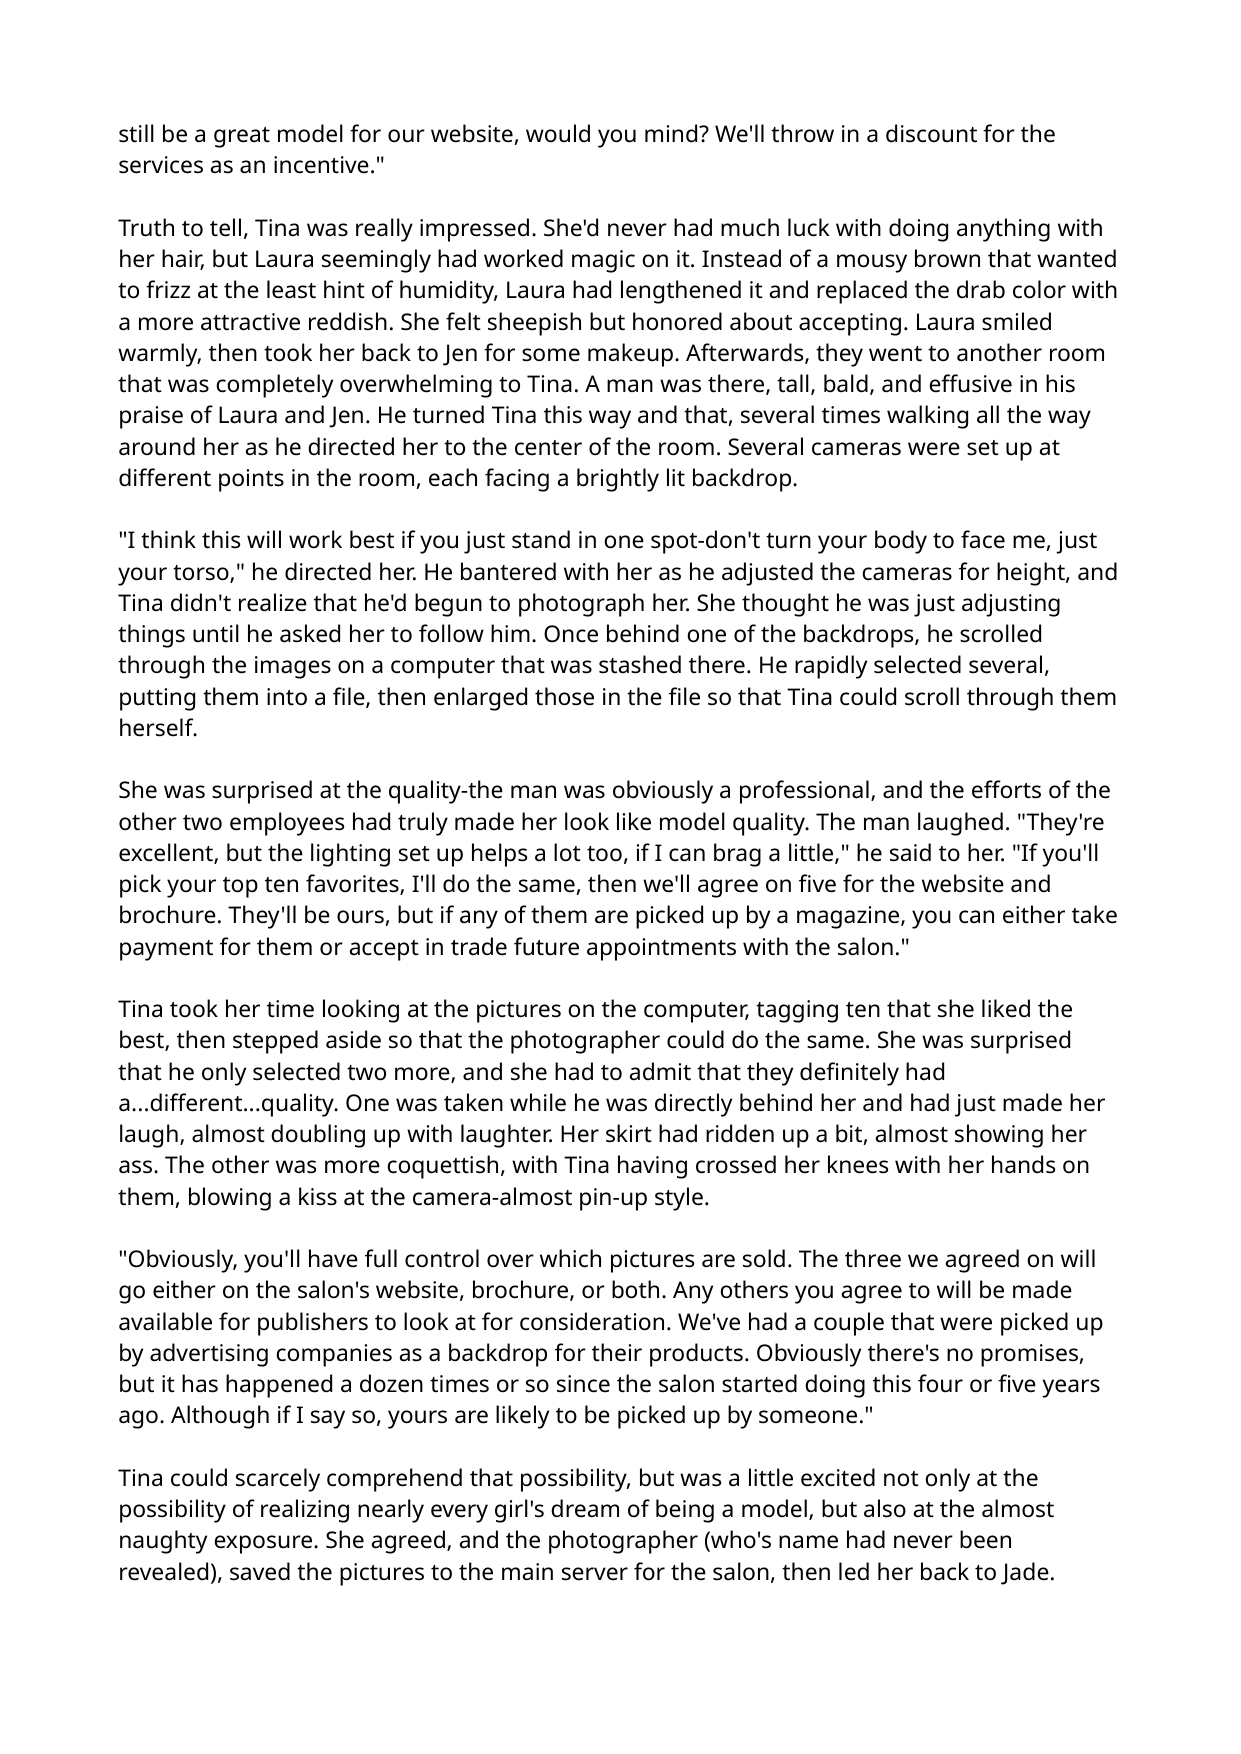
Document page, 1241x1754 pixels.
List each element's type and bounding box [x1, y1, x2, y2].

text [118, 118, 1122, 1618]
